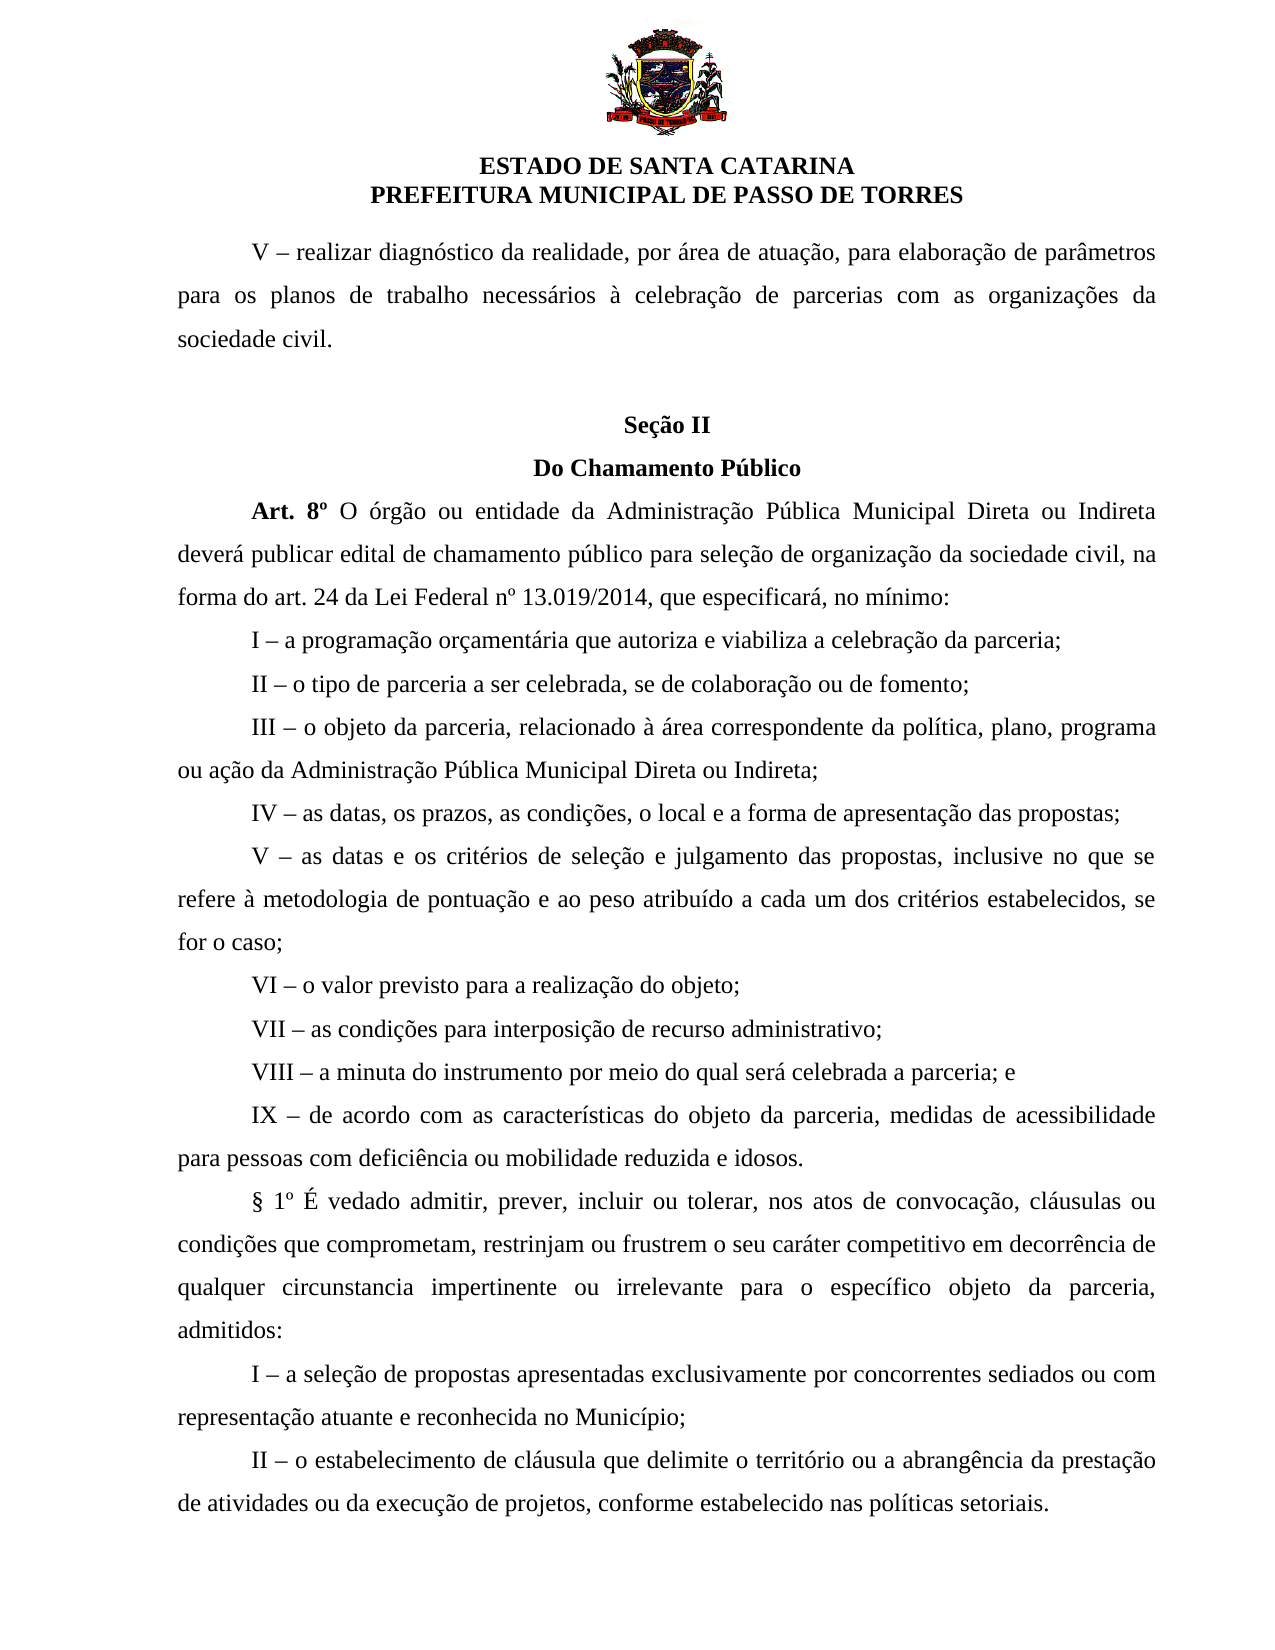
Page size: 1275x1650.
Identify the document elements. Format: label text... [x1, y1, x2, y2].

text II – o estabelecimento de cláusula que delimite o território ou a abrangência da prestação de atividades ou da execução de projetos, conforme estabelecido nas políticas setoriais. [177, 1445, 1157, 1517]
text I – a programação orçamentária que autoriza e viabiliza a celebração da parceria; [177, 626, 1157, 654]
picture [591, 19, 731, 144]
text IX – de acordo com as características do objeto da parceria, medidas de acessibilidade para pessoas com deficiência ou mobilidade reduzida e idosos. [177, 1100, 1157, 1172]
text VI – o valor previsto para a realização do objeto; [177, 971, 1157, 999]
text IV – as datas, os prazos, as condições, o local e a forma de apresentação das propostas; [177, 798, 1157, 827]
text Art. 8º O órgão ou entidade da Administração Pública Municipal Direta ou Indireta deverá publicar edital de chamamento público para seleção de organização da sociedade civil, na forma do art. 24 da Lei Federal nº 13.019/2014, que especificará, no mínimo: [177, 496, 1157, 611]
text III – o objeto da parceria, relacionado à área correspondente da política, plano, programa ou ação da Administração Pública Municipal Direta ou Indireta; [177, 712, 1157, 784]
text Do Chamamento Público [177, 453, 1157, 482]
text II – o tipo de parceria a ser celebrada, se de colaboração ou de fomento; [177, 669, 1157, 697]
text Seção II [177, 410, 1157, 439]
text V – realizar diagnóstico da realidade, por área de atuação, para elaboração de parâmetros para os planos de trabalho necessários à celebração de parcerias com as organizações da sociedade civil. [177, 237, 1157, 352]
text VIII – a minuta do instrumento por meio do qual será celebrada a parceria; e [177, 1057, 1157, 1086]
text V – as datas e os critérios de seleção e julgamento das propostas, inclusive no que se refere à metodologia de pontuação e ao peso atribuído a cada um dos critérios estabelecidos, se for o caso; [177, 841, 1157, 956]
text § 1º É vedado admitir, prever, incluir ou tolerar, nos atos de convocação, cláusulas ou condições que comprometam, restrinjam ou frustrem o seu caráter competitivo em decorrência de qualquer circunstancia impertinente ou irrelevante para o específico objeto da parceria, admitidos: [177, 1186, 1157, 1344]
text VII – as condições para interposição de recurso administrativo; [177, 1014, 1157, 1042]
text I – a seleção de propostas apresentadas exclusivamente por concorrentes sediados ou com representação atuante e reconhecida no Município; [177, 1359, 1157, 1431]
